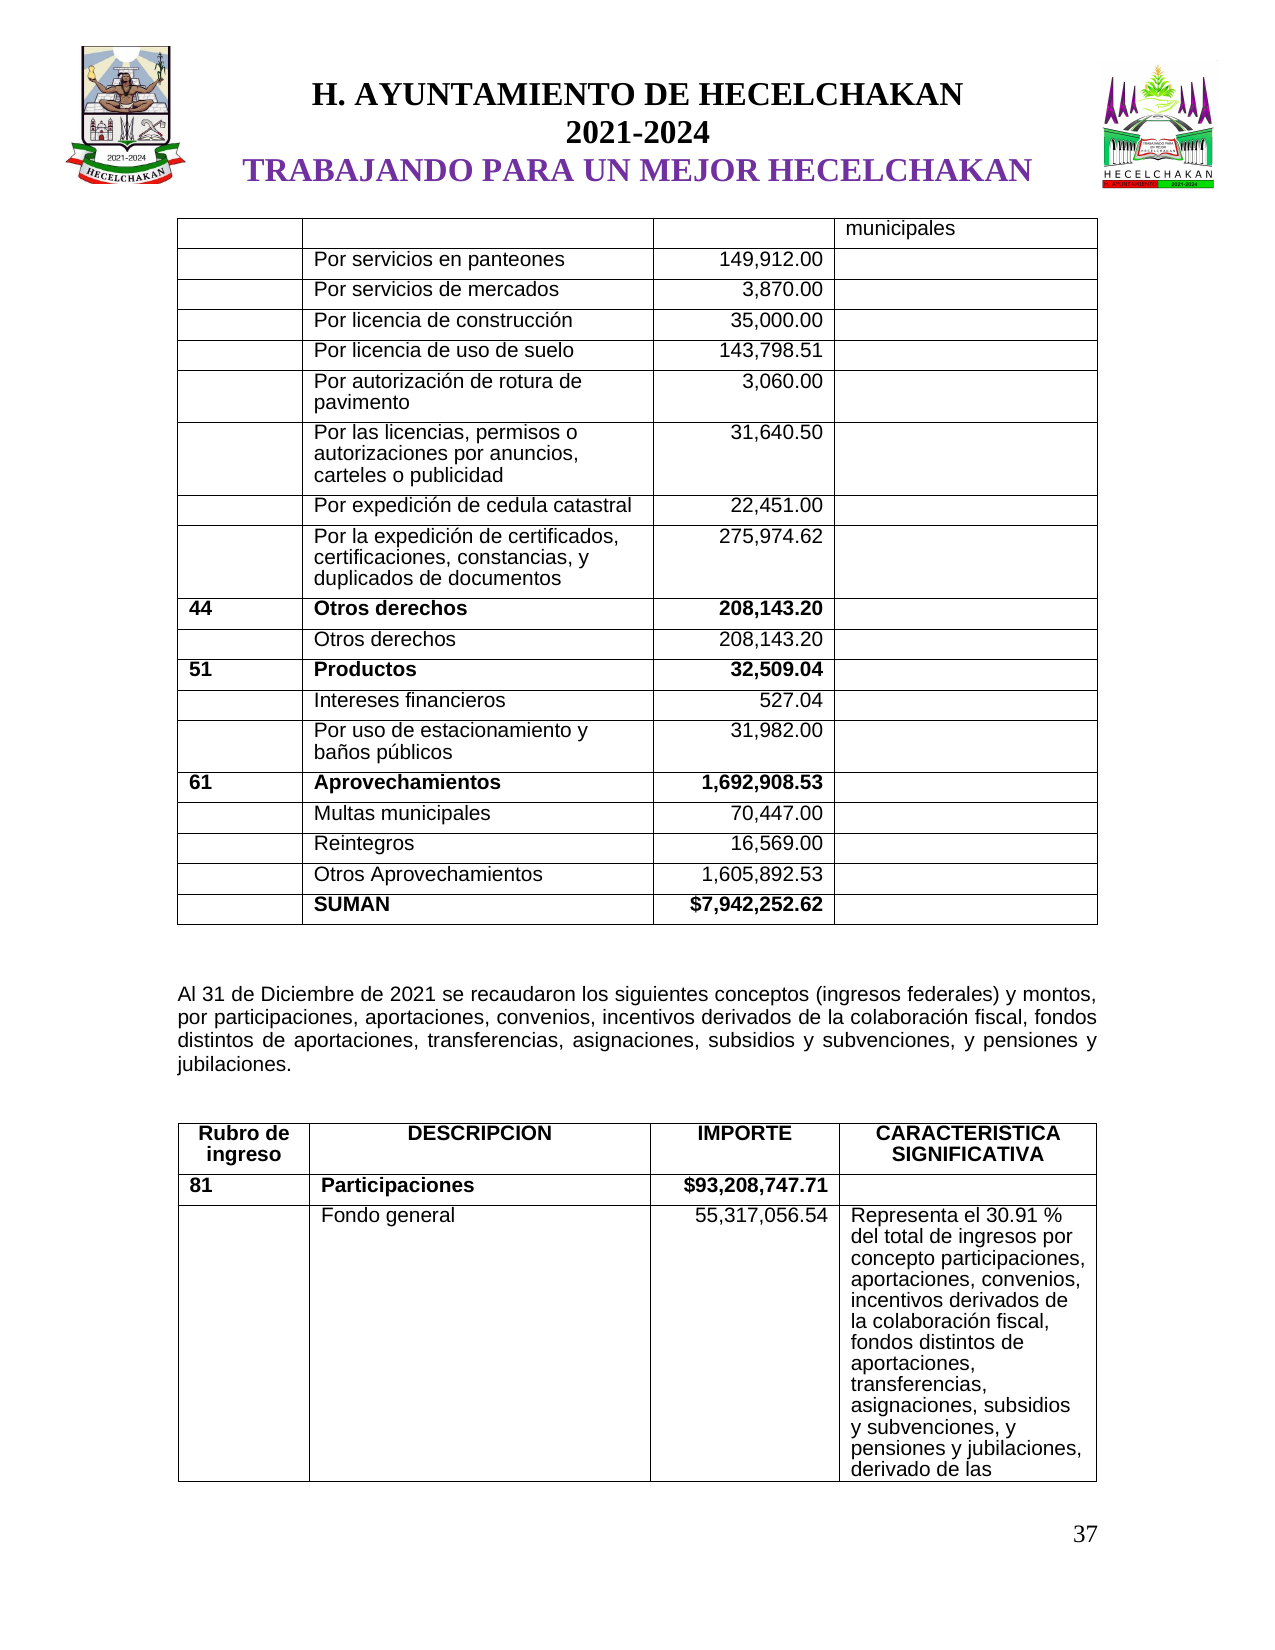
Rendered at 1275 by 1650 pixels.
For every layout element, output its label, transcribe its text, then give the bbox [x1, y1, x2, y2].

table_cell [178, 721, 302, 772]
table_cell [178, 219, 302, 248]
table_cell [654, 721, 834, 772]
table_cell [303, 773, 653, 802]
picture [58, 46, 196, 184]
picture [1097, 60, 1219, 194]
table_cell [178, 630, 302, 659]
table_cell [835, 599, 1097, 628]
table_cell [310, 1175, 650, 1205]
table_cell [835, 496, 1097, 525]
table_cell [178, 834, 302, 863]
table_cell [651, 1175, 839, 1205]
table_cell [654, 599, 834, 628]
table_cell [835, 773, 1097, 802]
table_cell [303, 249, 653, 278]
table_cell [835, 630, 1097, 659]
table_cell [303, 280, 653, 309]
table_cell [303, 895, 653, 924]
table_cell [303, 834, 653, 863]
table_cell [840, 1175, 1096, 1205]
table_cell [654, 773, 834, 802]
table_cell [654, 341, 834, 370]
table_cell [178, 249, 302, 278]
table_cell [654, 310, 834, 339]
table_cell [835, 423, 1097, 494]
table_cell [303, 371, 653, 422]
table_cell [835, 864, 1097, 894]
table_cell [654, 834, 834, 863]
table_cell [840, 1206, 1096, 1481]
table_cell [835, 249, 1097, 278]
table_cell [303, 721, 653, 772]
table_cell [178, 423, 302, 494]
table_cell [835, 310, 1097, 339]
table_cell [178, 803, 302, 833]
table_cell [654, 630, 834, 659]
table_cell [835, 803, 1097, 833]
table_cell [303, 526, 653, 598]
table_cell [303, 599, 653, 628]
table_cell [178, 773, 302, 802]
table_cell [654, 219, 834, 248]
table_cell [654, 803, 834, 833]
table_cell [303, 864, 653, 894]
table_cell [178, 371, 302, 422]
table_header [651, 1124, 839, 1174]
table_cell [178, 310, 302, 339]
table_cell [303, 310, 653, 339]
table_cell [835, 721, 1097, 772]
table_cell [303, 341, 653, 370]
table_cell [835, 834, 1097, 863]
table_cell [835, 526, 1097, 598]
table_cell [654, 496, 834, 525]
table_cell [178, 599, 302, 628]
text Al 31 de Diciembre de 2021 se recaudaron los siguientes conceptos (ingresos federales) y montos, por participaciones, aportaciones, convenios, incentivos derivados de la colaboración fiscal, fondos distintos de aportaciones, transferencias, asignaciones, subsidios y subvenciones, y pensiones y jubilaciones. [177, 982, 1098, 1076]
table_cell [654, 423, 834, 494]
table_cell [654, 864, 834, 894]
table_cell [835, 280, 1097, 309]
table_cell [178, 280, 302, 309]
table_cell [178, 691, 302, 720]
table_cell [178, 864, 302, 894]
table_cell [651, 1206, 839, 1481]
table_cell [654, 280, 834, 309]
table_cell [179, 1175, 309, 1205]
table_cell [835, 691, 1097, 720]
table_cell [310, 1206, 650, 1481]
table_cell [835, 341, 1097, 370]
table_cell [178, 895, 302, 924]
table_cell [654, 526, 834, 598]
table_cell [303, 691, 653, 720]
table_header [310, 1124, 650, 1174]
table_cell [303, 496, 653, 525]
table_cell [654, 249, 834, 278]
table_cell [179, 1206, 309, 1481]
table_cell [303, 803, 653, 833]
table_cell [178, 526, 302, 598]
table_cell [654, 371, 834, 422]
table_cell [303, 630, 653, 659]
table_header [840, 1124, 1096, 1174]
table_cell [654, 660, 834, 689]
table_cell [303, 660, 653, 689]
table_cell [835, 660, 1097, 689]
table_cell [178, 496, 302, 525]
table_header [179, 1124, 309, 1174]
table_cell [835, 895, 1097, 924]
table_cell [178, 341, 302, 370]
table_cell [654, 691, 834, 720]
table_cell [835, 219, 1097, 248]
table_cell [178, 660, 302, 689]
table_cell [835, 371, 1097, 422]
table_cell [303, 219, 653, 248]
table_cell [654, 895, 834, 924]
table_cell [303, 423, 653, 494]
